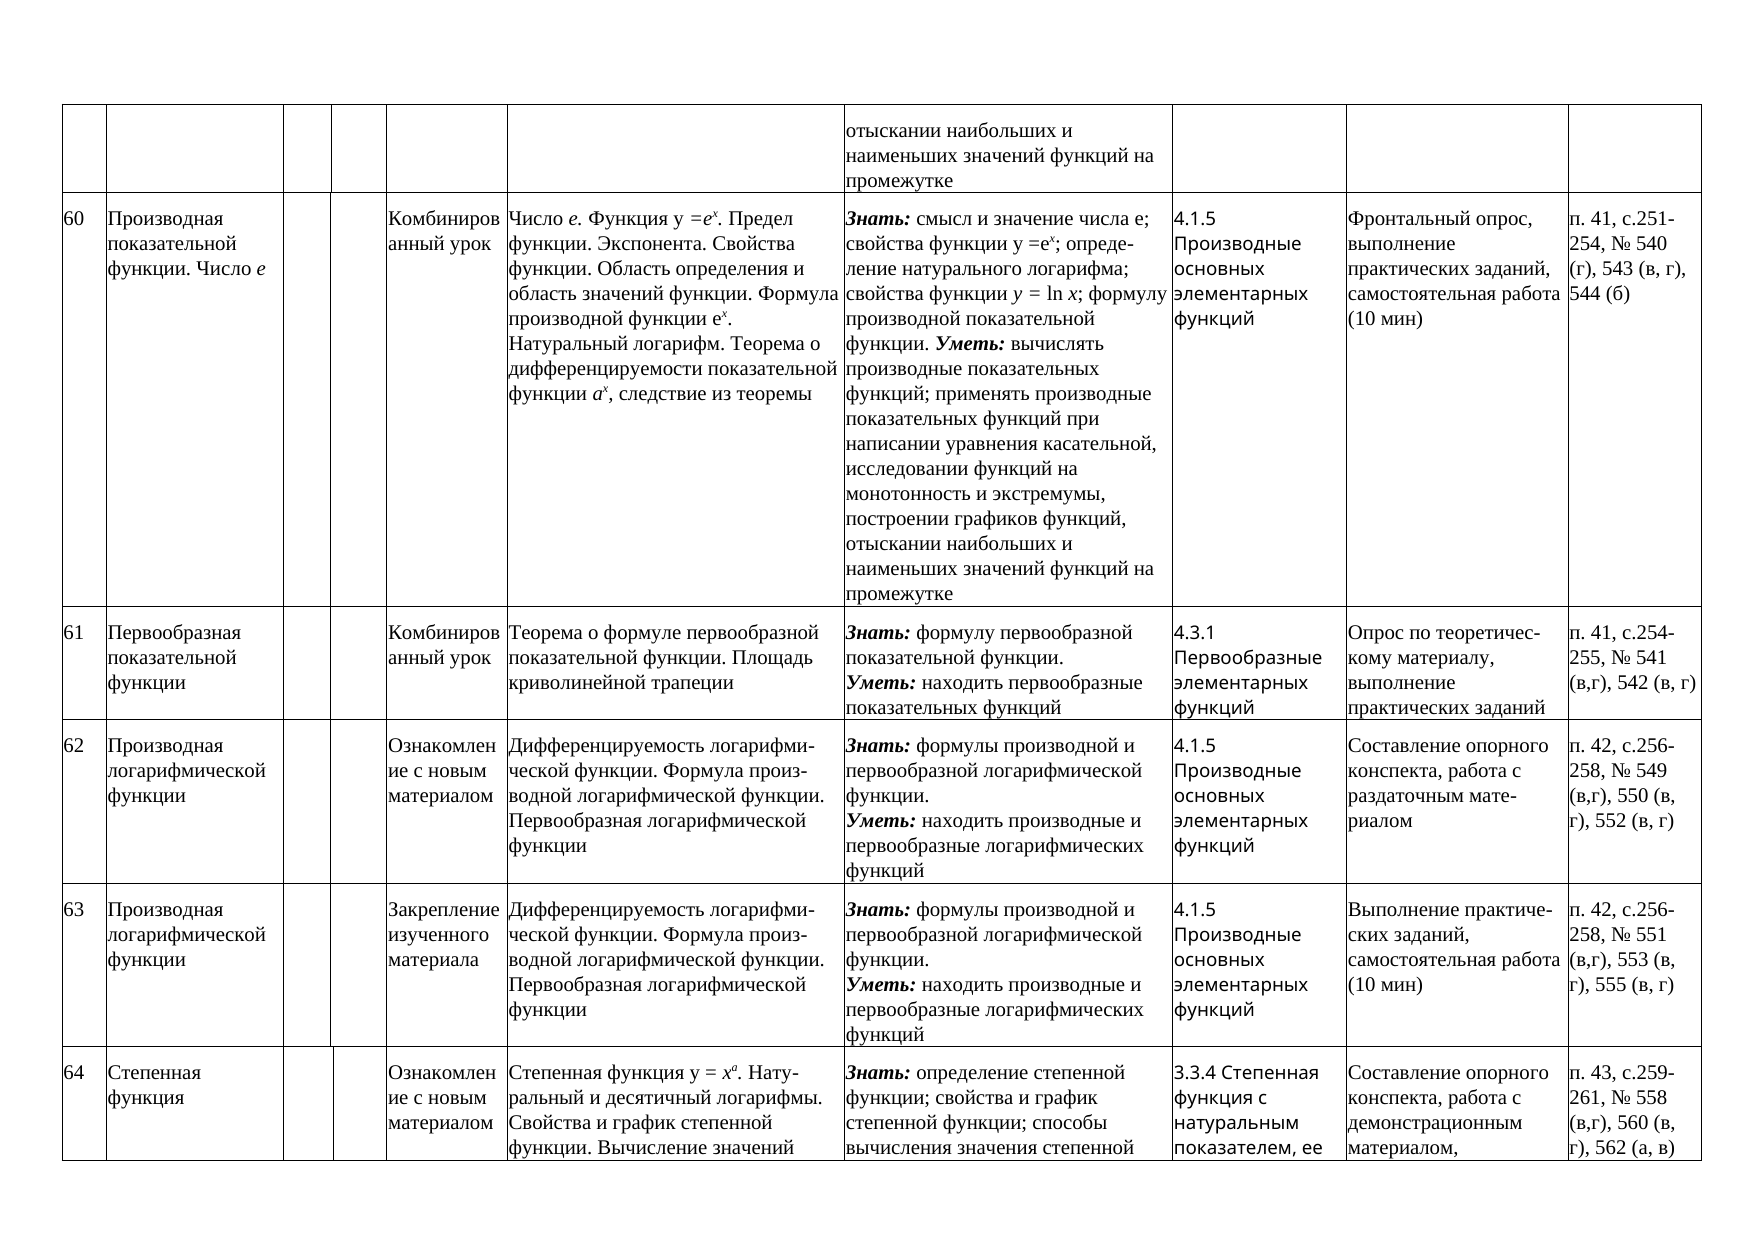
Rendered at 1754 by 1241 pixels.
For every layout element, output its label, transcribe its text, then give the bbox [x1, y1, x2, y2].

table_cell [331, 607, 386, 719]
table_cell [845, 105, 1172, 192]
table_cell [508, 105, 844, 192]
table_cell Выполнение практических заданий, самостоятельная работа (10 мин) [1347, 884, 1568, 1046]
table_cell п. 41, с.251-254, № 540 (г), 543 (в, г), 544 (б) [1569, 193, 1701, 606]
table_cell 4.1.5 Производные основных элементарных функций [1173, 193, 1346, 606]
table_cell Опрос по теоретичес-кому материалу, выполнение практических заданий [1347, 607, 1568, 719]
table_cell 4.3.1 Первообразные элементарных функций [1173, 607, 1346, 719]
table_cell Составление опорного конспекта, работа с раздаточным материалом [1347, 720, 1568, 883]
table_cell [284, 193, 330, 606]
table_cell 60 [63, 193, 106, 606]
table_cell Теорема о формуле первообразной показательной функции. Площадь криволинейной трапеции [508, 607, 844, 719]
table_cell [284, 1047, 333, 1160]
table_cell Дифференцируемость логарифмической функции. Формула производной логарифмической функции. Первообразная логарифмической функции [508, 720, 844, 883]
table_cell Первообразная показательной функции [107, 607, 283, 719]
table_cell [1347, 1047, 1568, 1160]
table_cell 64 [63, 1047, 106, 1160]
table_cell Комбинированный урок [387, 193, 507, 606]
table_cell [845, 1047, 1172, 1160]
table_cell Производная логарифмической функции [107, 884, 283, 1046]
table_cell [284, 105, 331, 192]
table_cell 62 [63, 720, 106, 883]
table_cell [1569, 105, 1701, 192]
table_cell [284, 884, 330, 1046]
table_cell п. 41, с.254-255, № 541 (в,г), 542 (в, г) [1569, 607, 1701, 719]
table_cell [332, 105, 386, 192]
table_cell Производная логарифмической функции [107, 720, 283, 883]
table_cell [331, 193, 386, 606]
table_cell Закрепление изученного материала [387, 884, 507, 1046]
table_cell Знать: формулы производной и первообразной логарифмической функции. Уметь: находить производные и первообразные логарифмических функций [845, 720, 1172, 883]
table_cell 4.1.5 Производные основных элементарных функций [1173, 884, 1346, 1046]
table_cell 63 [63, 884, 106, 1046]
table_cell [331, 720, 386, 883]
table_cell п. 42, с.256-258, № 551 (в,г), 553 (в, г), 555 (в, г) [1569, 884, 1701, 1046]
table_cell [284, 720, 330, 883]
table_cell 59 [63, 105, 106, 192]
table_cell [284, 607, 330, 719]
table_cell Степенная функция [107, 1047, 283, 1160]
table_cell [387, 105, 507, 192]
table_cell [107, 105, 283, 192]
table_cell п. 42, с.256-258, № 549 (в,г), 550 (в, г), 552 (в, г) [1569, 720, 1701, 883]
table_cell [331, 884, 386, 1046]
table_cell Знать: формулы производной и первообразной логарифмической функции. Уметь: находить производные и первообразные логарифмических функций [845, 884, 1172, 1046]
table_cell [334, 1047, 386, 1160]
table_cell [387, 1047, 507, 1160]
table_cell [1569, 1047, 1701, 1160]
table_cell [1347, 105, 1568, 192]
table_cell 61 [63, 607, 106, 719]
table_cell Дифференцируемость логарифмической функции. Формула производной логарифмической функции. Первообразная логарифмической функции [508, 884, 844, 1046]
table_cell Знать: формулу первообразной показательной функции. Уметь: находить первообразные показательных функций [845, 607, 1172, 719]
table_cell Ознакомление с новым материалом [387, 720, 507, 883]
table_cell Комбинированный урок [387, 607, 507, 719]
table_cell Производная показательной функции. Число е [107, 193, 283, 606]
table_cell 4.1.5 Производные основных элементарных функций [1173, 720, 1346, 883]
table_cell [1173, 1047, 1346, 1160]
table_cell Фронтальный опрос, выполнение практических заданий, самостоятельная работа (10 мин) [1347, 193, 1568, 606]
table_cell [508, 1047, 844, 1160]
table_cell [1173, 105, 1346, 192]
